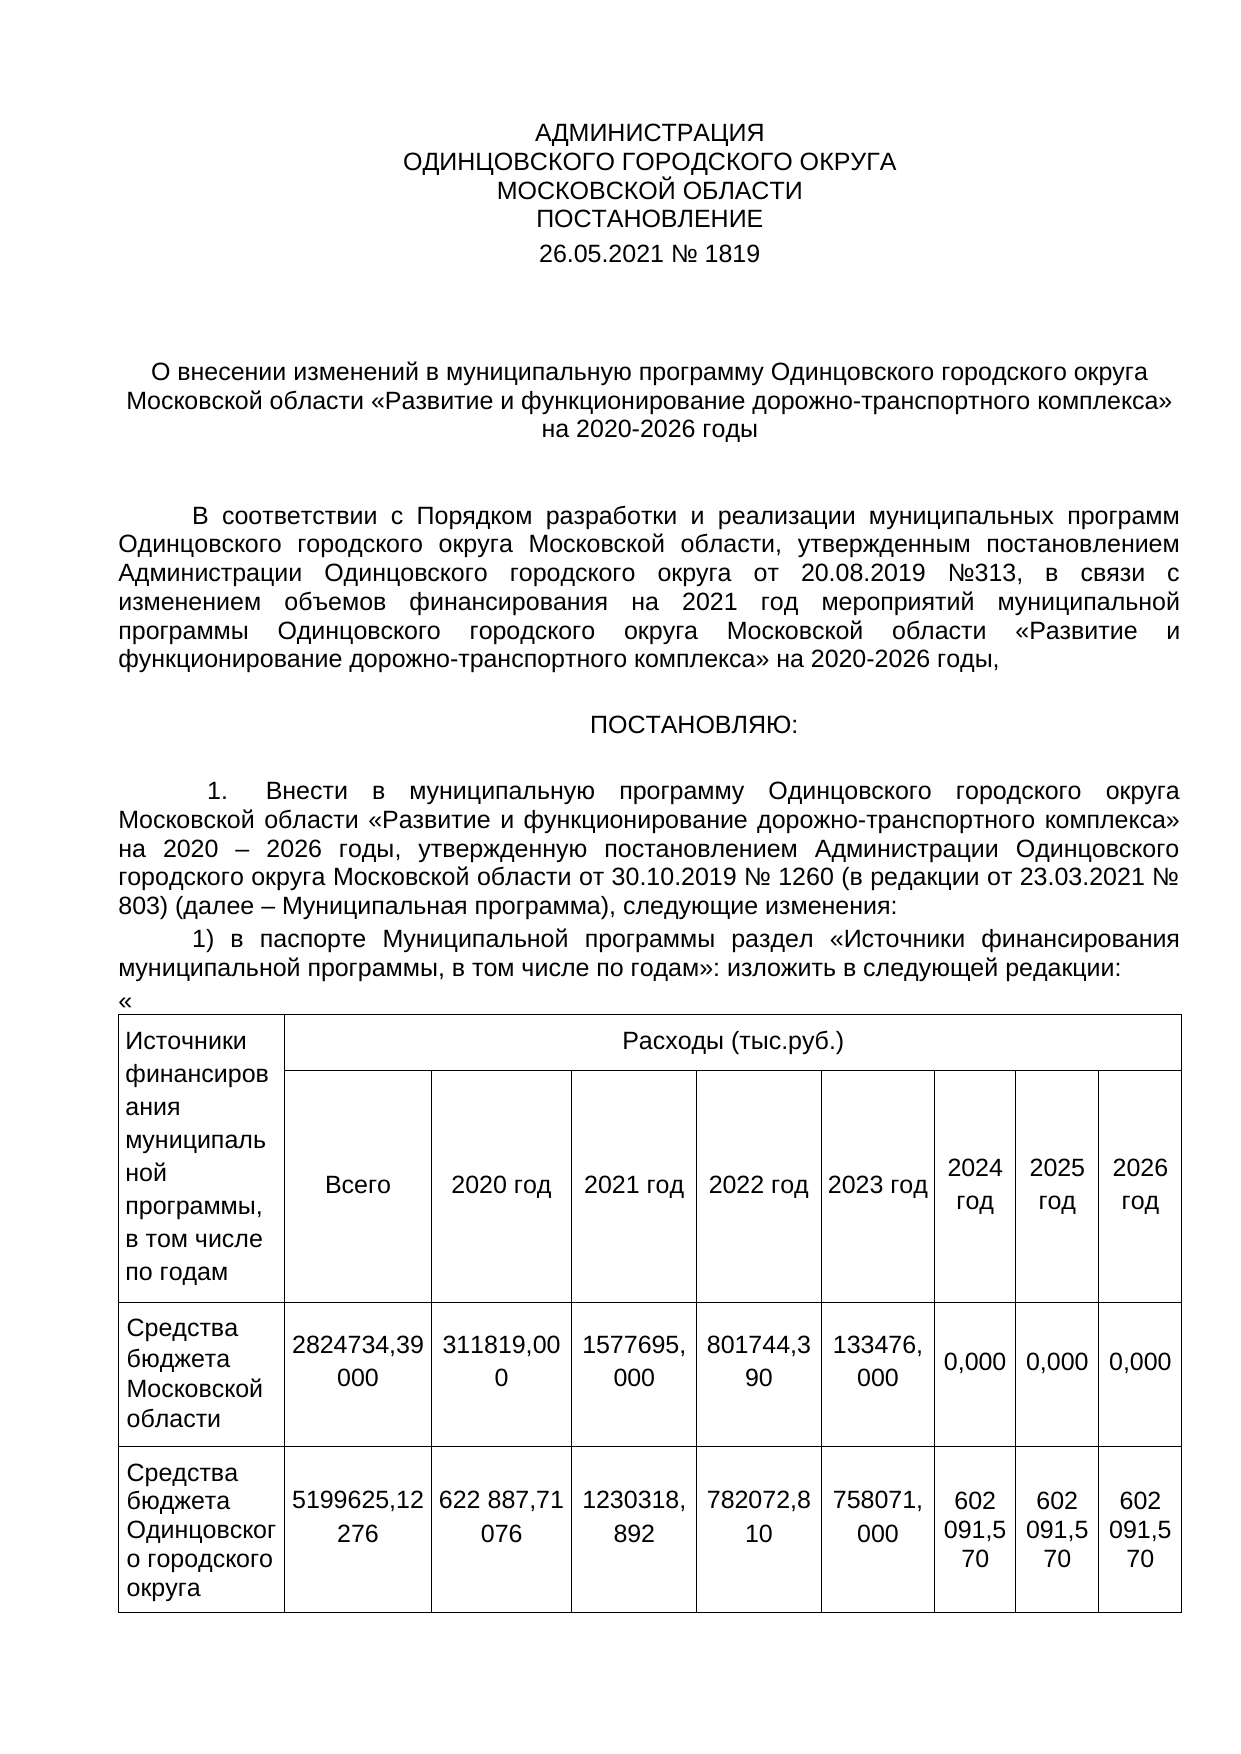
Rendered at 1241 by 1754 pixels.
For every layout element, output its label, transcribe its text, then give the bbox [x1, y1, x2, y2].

table_cell 782072,810 [697, 1447, 821, 1612]
table_cell 602 091,570 [1016, 1447, 1098, 1612]
table_cell 0,000 [1016, 1303, 1098, 1446]
table_cell 5199625,12276 [285, 1447, 431, 1612]
table_header Расходы (тыс.руб.) [285, 1015, 1181, 1070]
text ОДИНЦОВСКОГО ГОРОДСКОГО ОКРУГА [118, 147, 1181, 176]
table_cell 602 091,570 [935, 1447, 1015, 1612]
text В соответствии с Порядком разработки и реализации муниципальных программ Одинцовского городского округа Московской области, утвержденным постановлением Администрации Одинцовского городского округа от 20.08.2019 №313, в связи с изменением объемов финансирования на 2021 год мероприятий муниципальной программы Одинцовского городского округа Московской области «Развитие и функционирование дорожно-транспортного комплекса» на 2020-2026 годы, [118, 501, 1181, 673]
title О внесении изменений в муниципальную программу Одинцовского городского округа Московской области «Развитие и функционирование дорожно-транспортного комплекса» на 2020-2026 годы [118, 357, 1181, 443]
table_cell 0,000 [935, 1303, 1015, 1446]
text « [118, 981, 1181, 1014]
table_cell 2025 год [1016, 1071, 1098, 1302]
text 1) в паспорте Муниципальной программы раздел «Источники финансирования муниципальной программы, в том числе по годам»: изложить в следующей редакции: [118, 920, 1181, 981]
table_cell 2022 год [697, 1071, 821, 1302]
table_cell 133476,000 [822, 1303, 934, 1446]
table_cell 1230318,892 [572, 1447, 696, 1612]
table_cell 2024 год [935, 1071, 1015, 1302]
table_cell Средства бюджета Одинцовского городского округа [119, 1447, 284, 1612]
text МОСКОВСКОЙ ОБЛАСТИ [118, 176, 1181, 204]
text ПОСТАНОВЛЕНИЕ [118, 204, 1181, 233]
title 26.05.2021 № 1819 [112, 233, 1187, 274]
table_cell 311819,000 [432, 1303, 571, 1446]
table_cell 2026 год [1099, 1071, 1181, 1302]
table_cell Средства бюджета Московской области [119, 1303, 284, 1446]
table_cell 2023 год [822, 1071, 934, 1302]
table_header Источники финансирования муниципальной программы, в том числе по годам [119, 1015, 284, 1302]
table_cell 758071,000 [822, 1447, 934, 1612]
table_cell 602 091,570 [1099, 1447, 1181, 1612]
table_cell 2021 год [572, 1071, 696, 1302]
text ПОСТАНОВЛЯЮ: [118, 706, 1181, 739]
table_cell 2824734,39000 [285, 1303, 431, 1446]
table_cell 801744,390 [697, 1303, 821, 1446]
table_cell 2020 год [432, 1071, 571, 1302]
table_cell 1577695,000 [572, 1303, 696, 1446]
table_cell 0,000 [1099, 1303, 1181, 1446]
table_cell 622 887,71076 [432, 1447, 571, 1612]
table_cell Всего [285, 1071, 431, 1302]
text АДМИНИСТРАЦИЯ [118, 118, 1181, 147]
list Внести в муниципальную программу Одинцовского городского округа Московской области «Развитие и функционирование дорожно-транспортного комплекса» на 2020 – 2026 годы, утвержденную постановлением Администрации Одинцовского городского округа Московской области от 30.10.2019 № 1260 (в редакции от 23.03.2021 № 803) (далее – Муниципальная программа), следующие изменения: [118, 772, 1181, 920]
